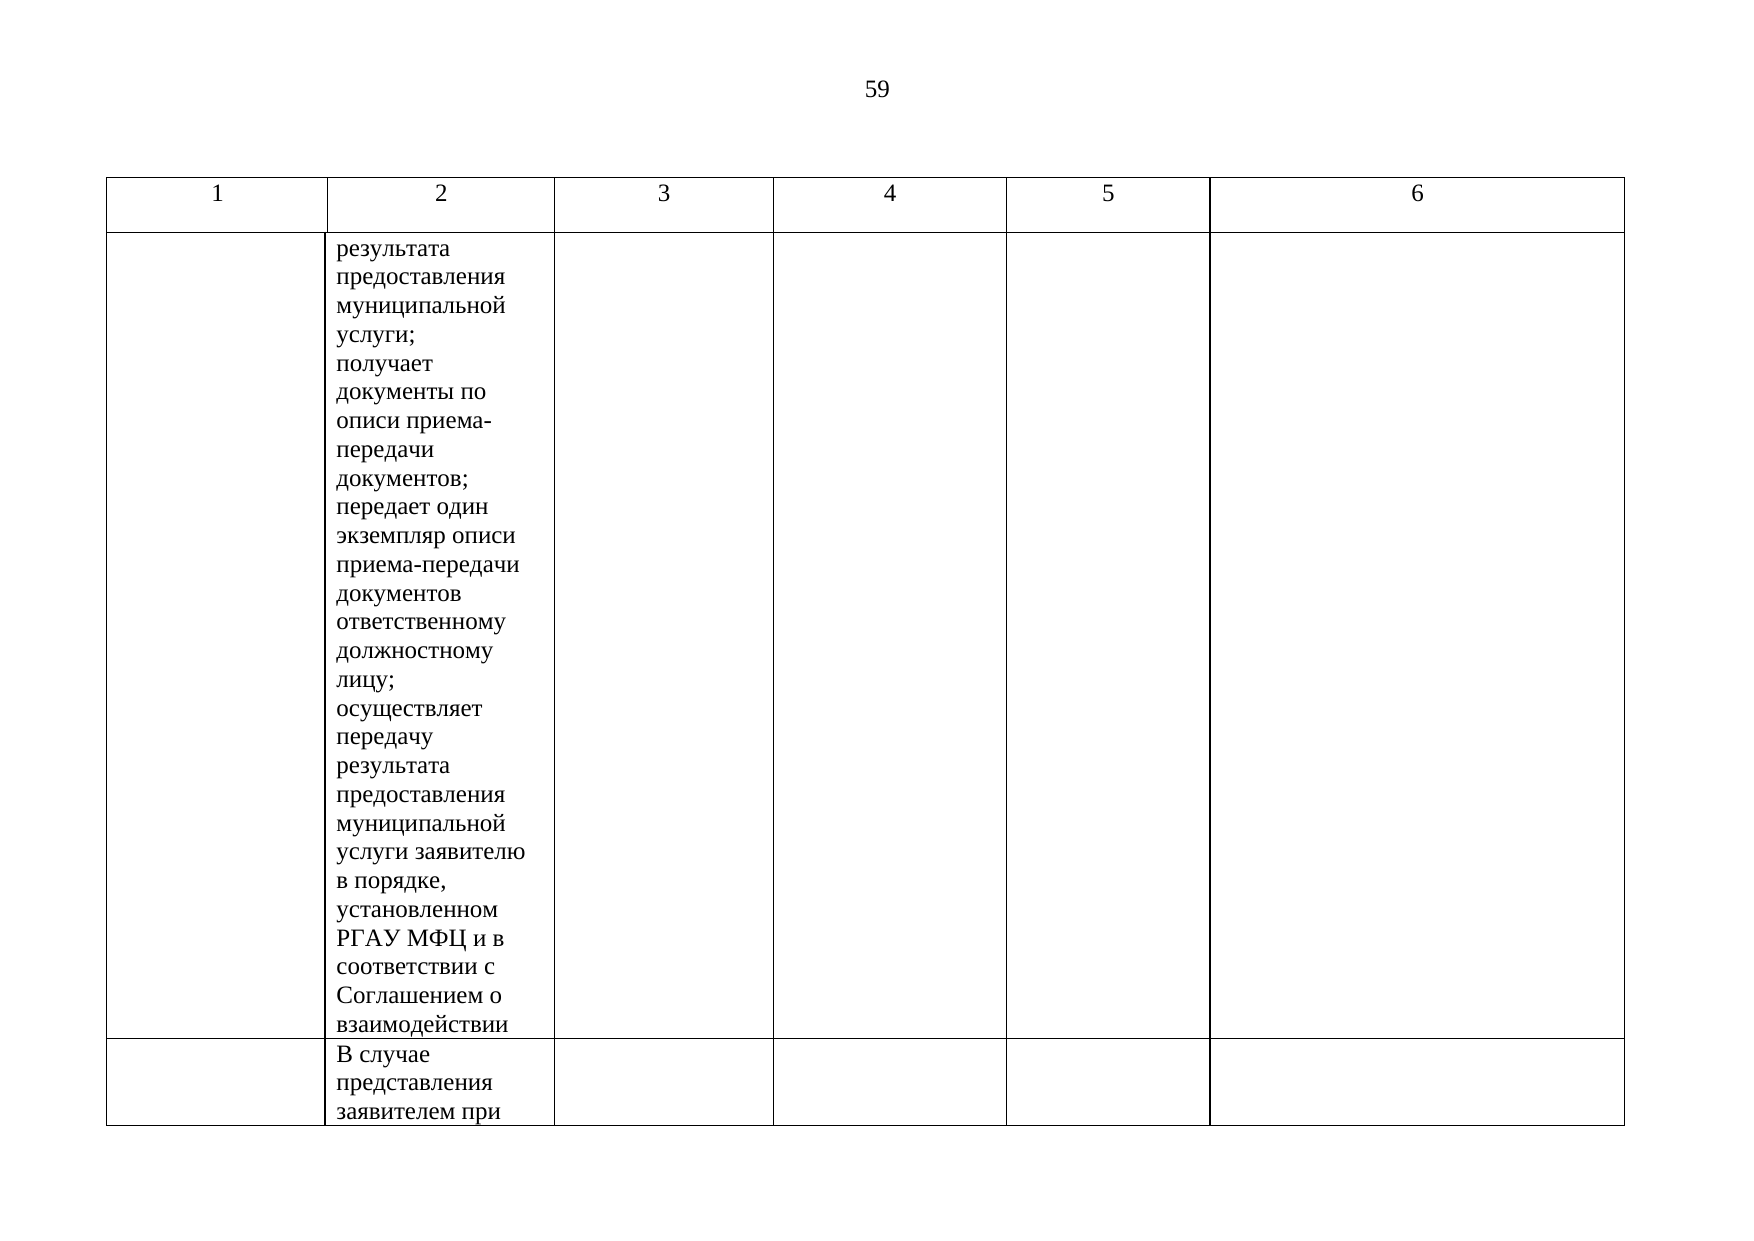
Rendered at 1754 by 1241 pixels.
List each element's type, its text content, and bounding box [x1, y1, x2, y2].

table_header 5 [1007, 178, 1209, 232]
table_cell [326, 233, 554, 1038]
table_header 4 [774, 178, 1006, 232]
table_header 2 [328, 178, 554, 232]
table_cell [1211, 1039, 1624, 1125]
table_header 3 [555, 178, 773, 232]
table_header 6 [1211, 178, 1624, 232]
table_cell [107, 1039, 324, 1125]
table_cell [774, 1039, 1006, 1125]
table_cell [326, 1039, 554, 1125]
table_cell [555, 1039, 773, 1125]
table_cell [1007, 1039, 1209, 1125]
table_header 1 [107, 178, 327, 232]
